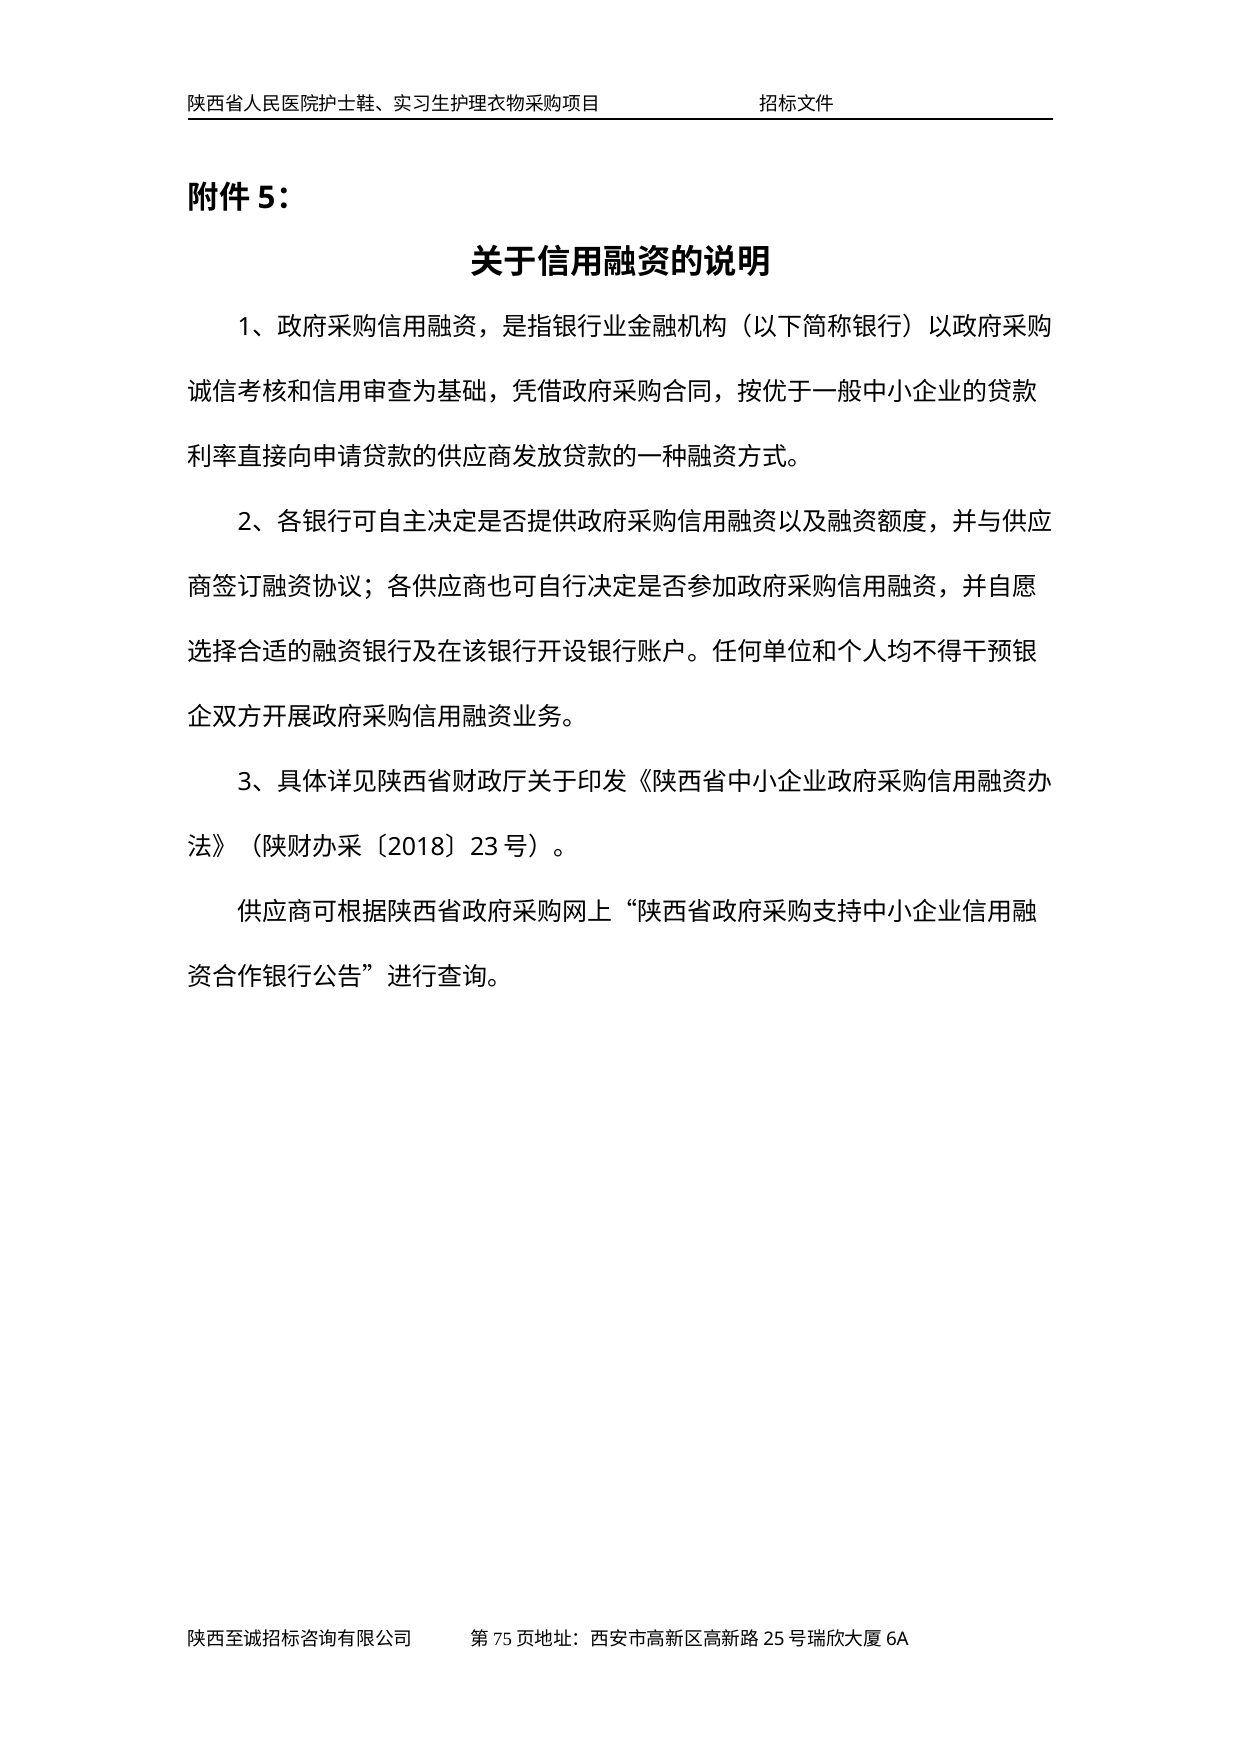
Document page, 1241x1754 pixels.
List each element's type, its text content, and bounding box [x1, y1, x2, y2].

text 1、政府采购信用融资，是指银行业金融机构（以下简称银行）以政府采购诚信考核和信用审查为基础，凭借政府采购合同，按优于一般中小企业的贷款利率直接向申请贷款的供应商发放贷款的一种融资方式。 [187, 292, 1053, 487]
text 3、具体详见陕西省财政厅关于印发《陕西省中小企业政府采购信用融资办法》（陕财办采〔2018〕23号）。 [187, 747, 1053, 877]
text 2、各银行可自主决定是否提供政府采购信用融资以及融资额度，并与供应商签订融资协议；各供应商也可自行决定是否参加政府采购信用融资，并自愿选择合适的融资银行及在该银行开设银行账户。任何单位和个人均不得干预银企双方开展政府采购信用融资业务。 [187, 487, 1053, 747]
text 附件5： [187, 162, 1053, 227]
text 供应商可根据陕西省政府采购网上“陕西省政府采购支持中小企业信用融资合作银行公告”进行查询。 [187, 877, 1053, 1007]
text 关于信用融资的说明 [187, 227, 1053, 292]
